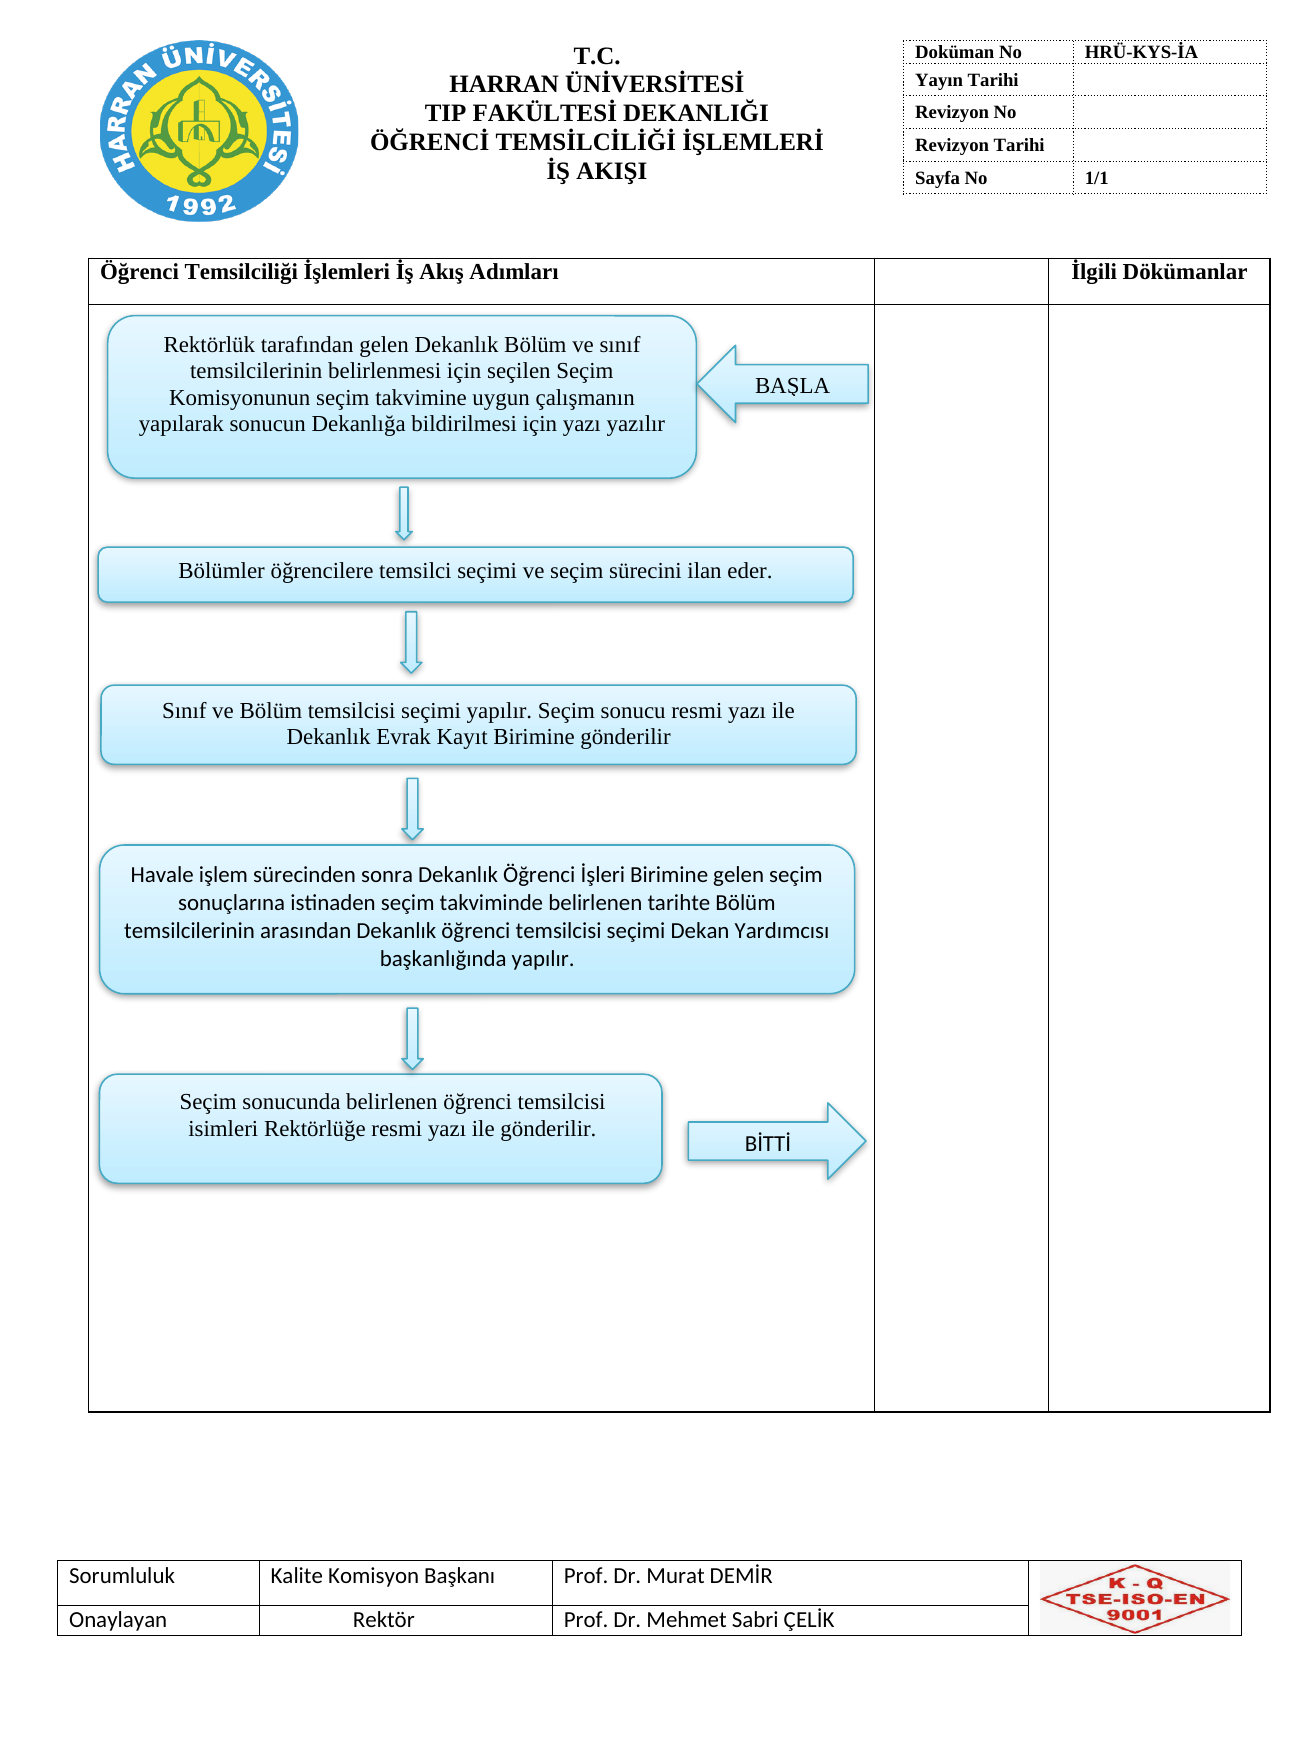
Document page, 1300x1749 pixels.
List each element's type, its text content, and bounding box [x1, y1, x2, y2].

table_cell [1049, 305, 1269, 1411]
table_header İlgili Dökümanlar [1049, 259, 1269, 303]
table_cell [875, 305, 1048, 1411]
table_header Öğrenci Temsilciliği İşlemleri İş Akış Adımları [89, 259, 874, 303]
table_header [875, 259, 1048, 303]
table_cell [89, 305, 874, 1411]
picture [1039, 1561, 1231, 1634]
picture [100, 40, 299, 222]
